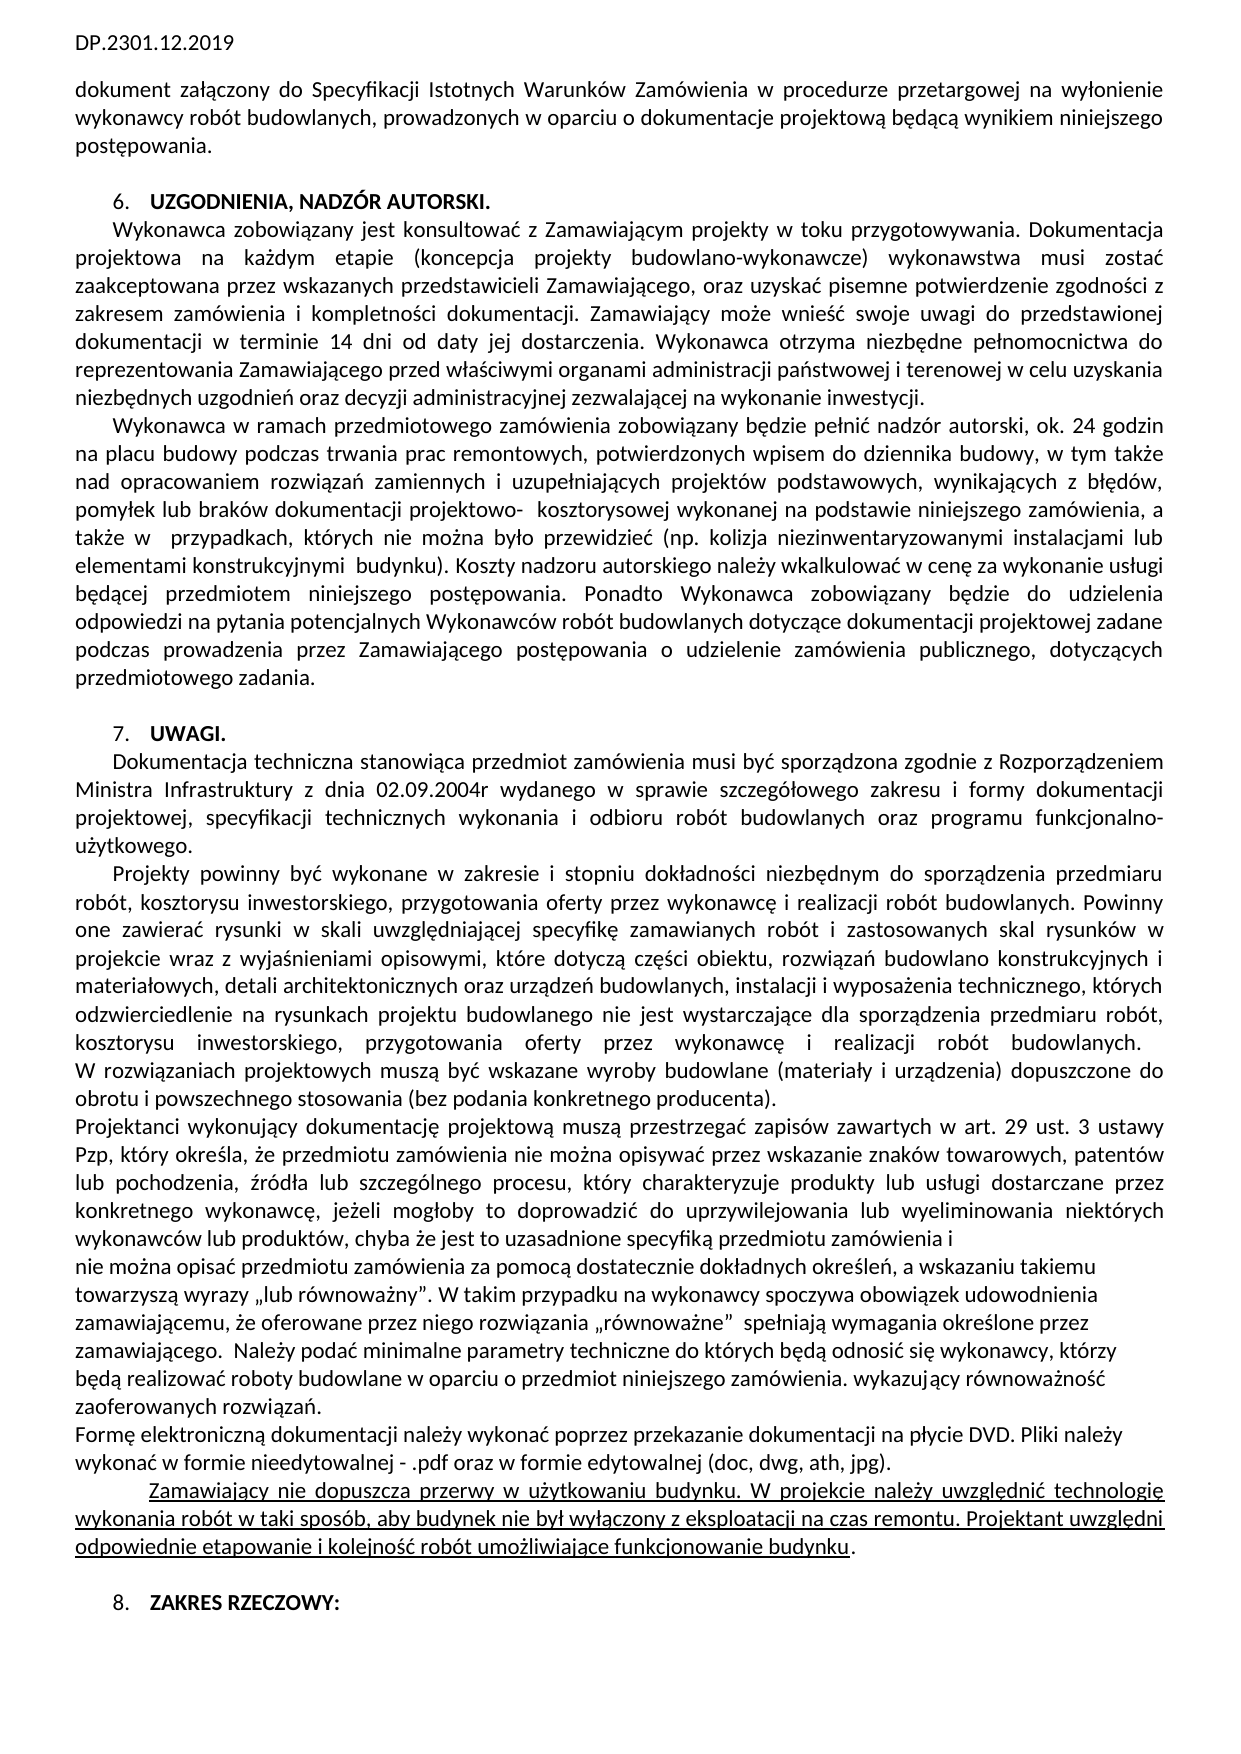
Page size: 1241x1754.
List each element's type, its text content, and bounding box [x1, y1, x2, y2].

list ZAKRES RZECZOWY: [112, 1588, 1165, 1616]
text Projekty powinny być wykonane w zakresie i stopniu dokładności niezbędnym do sporządzenia przedmiaru robót, kosztorysu inwestorskiego, przygotowania oferty przez wykonawcę i realizacji robót budowlanych. Powinny one zawierać rysunki w skali uwzględniającej specyfikę zamawianych robót i zastosowanych skal rysunków w projekcie wraz z wyjaśnieniami opisowymi, które dotyczą części obiektu, rozwiązań budowlano konstrukcyjnych i materiałowych, detali architektonicznych oraz urządzeń budowlanych, instalacji i wyposażenia technicznego, których odzwierciedlenie na rysunkach projektu budowlanego nie jest wystarczające dla sporządzenia przedmiaru robót, kosztorysu inwestorskiego, przygotowania oferty przez wykonawcę i realizacji robót budowlanych. W rozwiązaniach projektowych muszą być wskazane wyroby budowlane (materiały i urządzenia) dopuszczone do obrotu i powszechnego stosowania (bez podania konkretnego producenta). [75, 859, 1165, 1112]
text Projektanci wykonujący dokumentację projektową muszą przestrzegać zapisów zawartych w art. 29 ust. 3 ustawy Pzp, który określa, że przedmiotu zamówienia nie można opisywać przez wskazanie znaków towarowych, patentów lub pochodzenia, źródła lub szczególnego procesu, który charakteryzuje produkty lub usługi dostarczane przez konkretnego wykonawcę, jeżeli mogłoby to doprowadzić do uprzywilejowania lub wyeliminowania niektórych wykonawców lub produktów, chyba że jest to uzasadnione specyfiką przedmiotu zamówienia i [75, 1112, 1165, 1252]
text Wykonawca w ramach przedmiotowego zamówienia zobowiązany będzie pełnić nadzór autorski, ok. 24 godzin na placu budowy podczas trwania prac remontowych, potwierdzonych wpisem do dziennika budowy, w tym także nad opracowaniem rozwiązań zamiennych i uzupełniających projektów podstawowych, wynikających z błędów, pomyłek lub braków dokumentacji projektowo- kosztorysowej wykonanej na podstawie niniejszego zamówienia, a także w przypadkach, których nie można było przewidzieć (np. kolizja niezinwentaryzowanymi instalacjami lub elementami konstrukcyjnymi budynku). Koszty nadzoru autorskiego należy wkalkulować w cenę za wykonanie usługi będącej przedmiotem niniejszego postępowania. Ponadto Wykonawca zobowiązany będzie do udzielenia odpowiedzi na pytania potencjalnych Wykonawców robót budowlanych dotyczące dokumentacji projektowej zadane podczas prowadzenia przez Zamawiającego postępowania o udzielenie zamówienia publicznego, dotyczących przedmiotowego zadania. [75, 411, 1165, 691]
text Formę elektroniczną dokumentacji należy wykonać poprzez przekazanie dokumentacji na płycie DVD. Pliki należy wykonać w formie nieedytowalnej - .pdf oraz w formie edytowalnej (doc, dwg, ath, jpg). [75, 1420, 1165, 1476]
text Zamawiający nie dopuszcza przerwy w użytkowaniu budynku. W projekcie należy uwzględnić technologię wykonania robót w taki sposób, aby budynek nie był wyłączony z eksploatacji na czas remontu. Projektant uwzględni odpowiednie etapowanie i kolejność robót umożliwiające funkcjonowanie budynku. [75, 1476, 1165, 1528]
text Wykonawca zobowiązany jest konsultować z Zamawiającym projekty w toku przygotowywania. Dokumentacja projektowa na każdym etapie (koncepcja projekty budowlano-wykonawcze) wykonawstwa musi zostać zaakceptowana przez wskazanych przedstawicieli Zamawiającego, oraz uzyskać pisemne potwierdzenie zgodności z zakresem zamówienia i kompletności dokumentacji. Zamawiający może wnieść swoje uwagi do przedstawionej dokumentacji w terminie 14 dni od daty jej dostarczenia. Wykonawca otrzyma niezbędne pełnomocnictwa do reprezentowania Zamawiającego przed właściwymi organami administracji państwowej i terenowej w celu uzyskania niezbędnych uzgodnień oraz decyzji administracyjnej zezwalającej na wykonanie inwestycji. [75, 215, 1165, 411]
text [75, 75, 1165, 159]
list UWAGI. [112, 719, 1165, 747]
list UZGODNIENIA, NADZÓR AUTORSKI. [112, 187, 1165, 215]
text Dokumentacja techniczna stanowiąca przedmiot zamówienia musi być sporządzona zgodnie z Rozporządzeniem Ministra Infrastruktury z dnia 02.09.2004r wydanego w sprawie szczegółowego zakresu i formy dokumentacji projektowej, specyfikacji technicznych wykonania i odbioru robót budowlanych oraz programu funkcjonalno- użytkowego. [75, 747, 1165, 859]
text Zamawiający nie dopuszcza przerwy w użytkowaniu budynku. W projekcie należy uwzględnić technologię wykonania robót w taki sposób, aby budynek nie był wyłączony z eksploatacji na czas remontu. Projektant uwzględni odpowiednie etapowanie i kolejność robót umożliwiające funkcjonowanie budynku. [75, 1530, 1165, 1560]
text nie można opisać przedmiotu zamówienia za pomocą dostatecznie dokładnych określeń, a wskazaniu takiemu towarzyszą wyrazy „lub równoważny”. W takim przypadku na wykonawcy spoczywa obowiązek udowodnienia zamawiającemu, że oferowane przez niego rozwiązania „równoważne” spełniają wymagania określone przez zamawiającego. Należy podać minimalne parametry techniczne do których będą odnosić się wykonawcy, którzy będą realizować roboty budowlane w oparciu o przedmiot niniejszego zamówienia. wykazujący równoważność zaoferowanych rozwiązań. [75, 1252, 1165, 1420]
